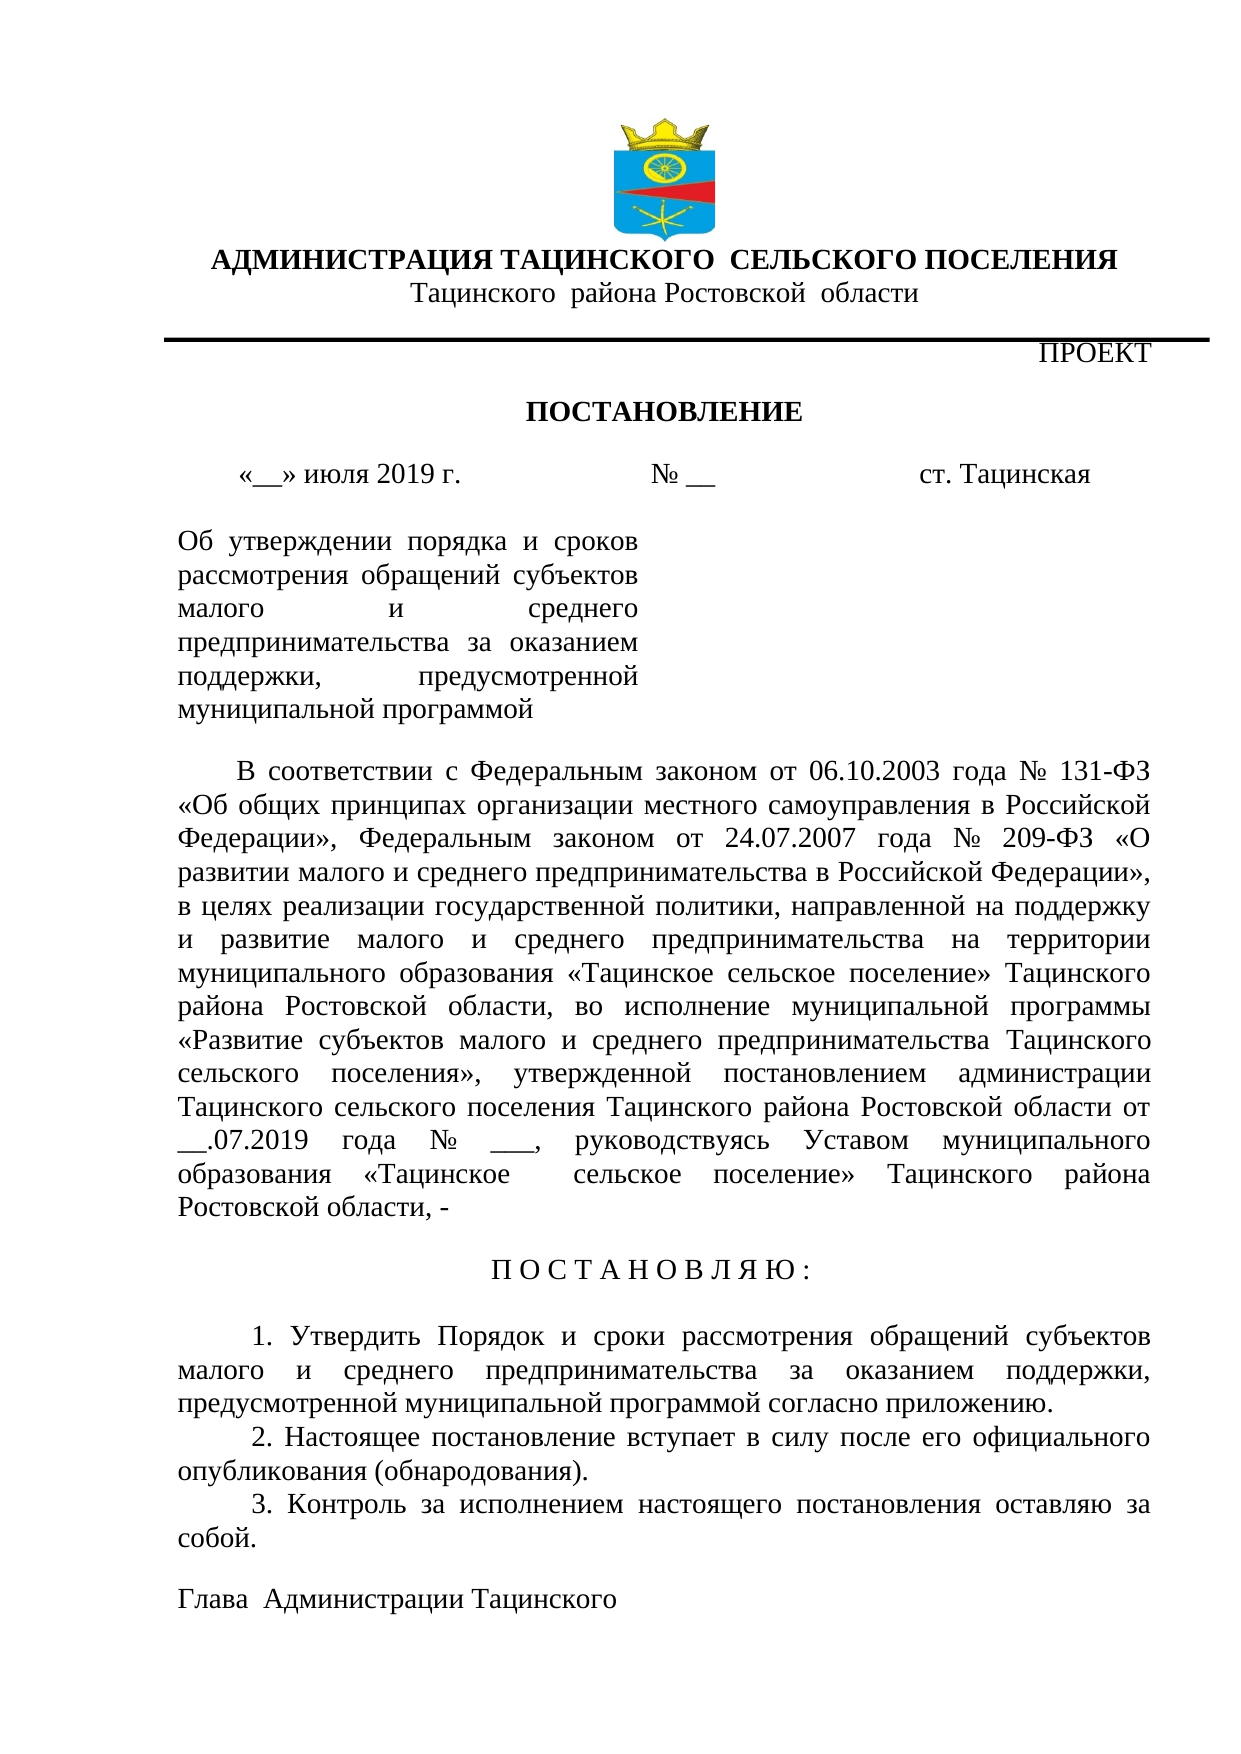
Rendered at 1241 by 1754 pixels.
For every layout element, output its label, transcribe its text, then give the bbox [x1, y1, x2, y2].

text Глава Администрации Тацинского [177, 1581, 1152, 1615]
text 2. Настоящее постановление вступает в силу после его официального опубликования (обнародования). [177, 1419, 1152, 1486]
text Тацинского района Ростовской области [177, 275, 1152, 309]
text ПОСТАНОВЛЕНИЕ [177, 394, 1152, 428]
text В соответствии с Федеральным законом от 06.10.2003 года № 131-ФЗ «Об общих принципах организации местного самоуправления в Российской Федерации», Федеральным законом от 24.07.2007 года № 209-ФЗ «О развитии малого и среднего предпринимательства в Российской Федерации», в целях реализации государственной политики, направленной на поддержку и развитие малого и среднего предпринимательства на территории муниципального образования «Тацинское сельское поселение» Тацинского района Ростовской области, во исполнение муниципальной программы «Развитие субъектов малого и среднего предпринимательства Тацинского сельского поселения», утвержденной постановлением администрации Тацинского сельского поселения Тацинского района Ростовской области от __.07.2019 года № ___, руководствуясь Уставом муниципального образования «Тацинское сельское поселение» Тацинского района Ростовской области, - [177, 753, 1152, 1223]
text 1. Утвердить Порядок и сроки рассмотрения обращений субъектов малого и среднего предпринимательства за оказанием поддержки, предусмотренной муниципальной программой согласно приложению. [177, 1318, 1152, 1419]
table_header Об утверждении порядка и сроков рассмотрения обращений субъектов малого и среднего предпринимательства за оказанием поддержки, предусмотренной муниципальной программой [166, 524, 650, 725]
subtitle АДМИНИСТРАЦИЯ ТАЦИНСКОГО СЕЛЬСКОГО ПОСЕЛЕНИЯ [177, 242, 1152, 275]
text «__» июля 2019 г. № __ ст. Тацинская [177, 456, 1152, 490]
text 3. Контроль за исполнением настоящего постановления оставляю за собой. [177, 1486, 1152, 1553]
picture [613, 118, 716, 242]
text ПРОЕКТ [177, 342, 1152, 368]
text П О С Т А Н О В Л Я Ю : [177, 1252, 1152, 1285]
